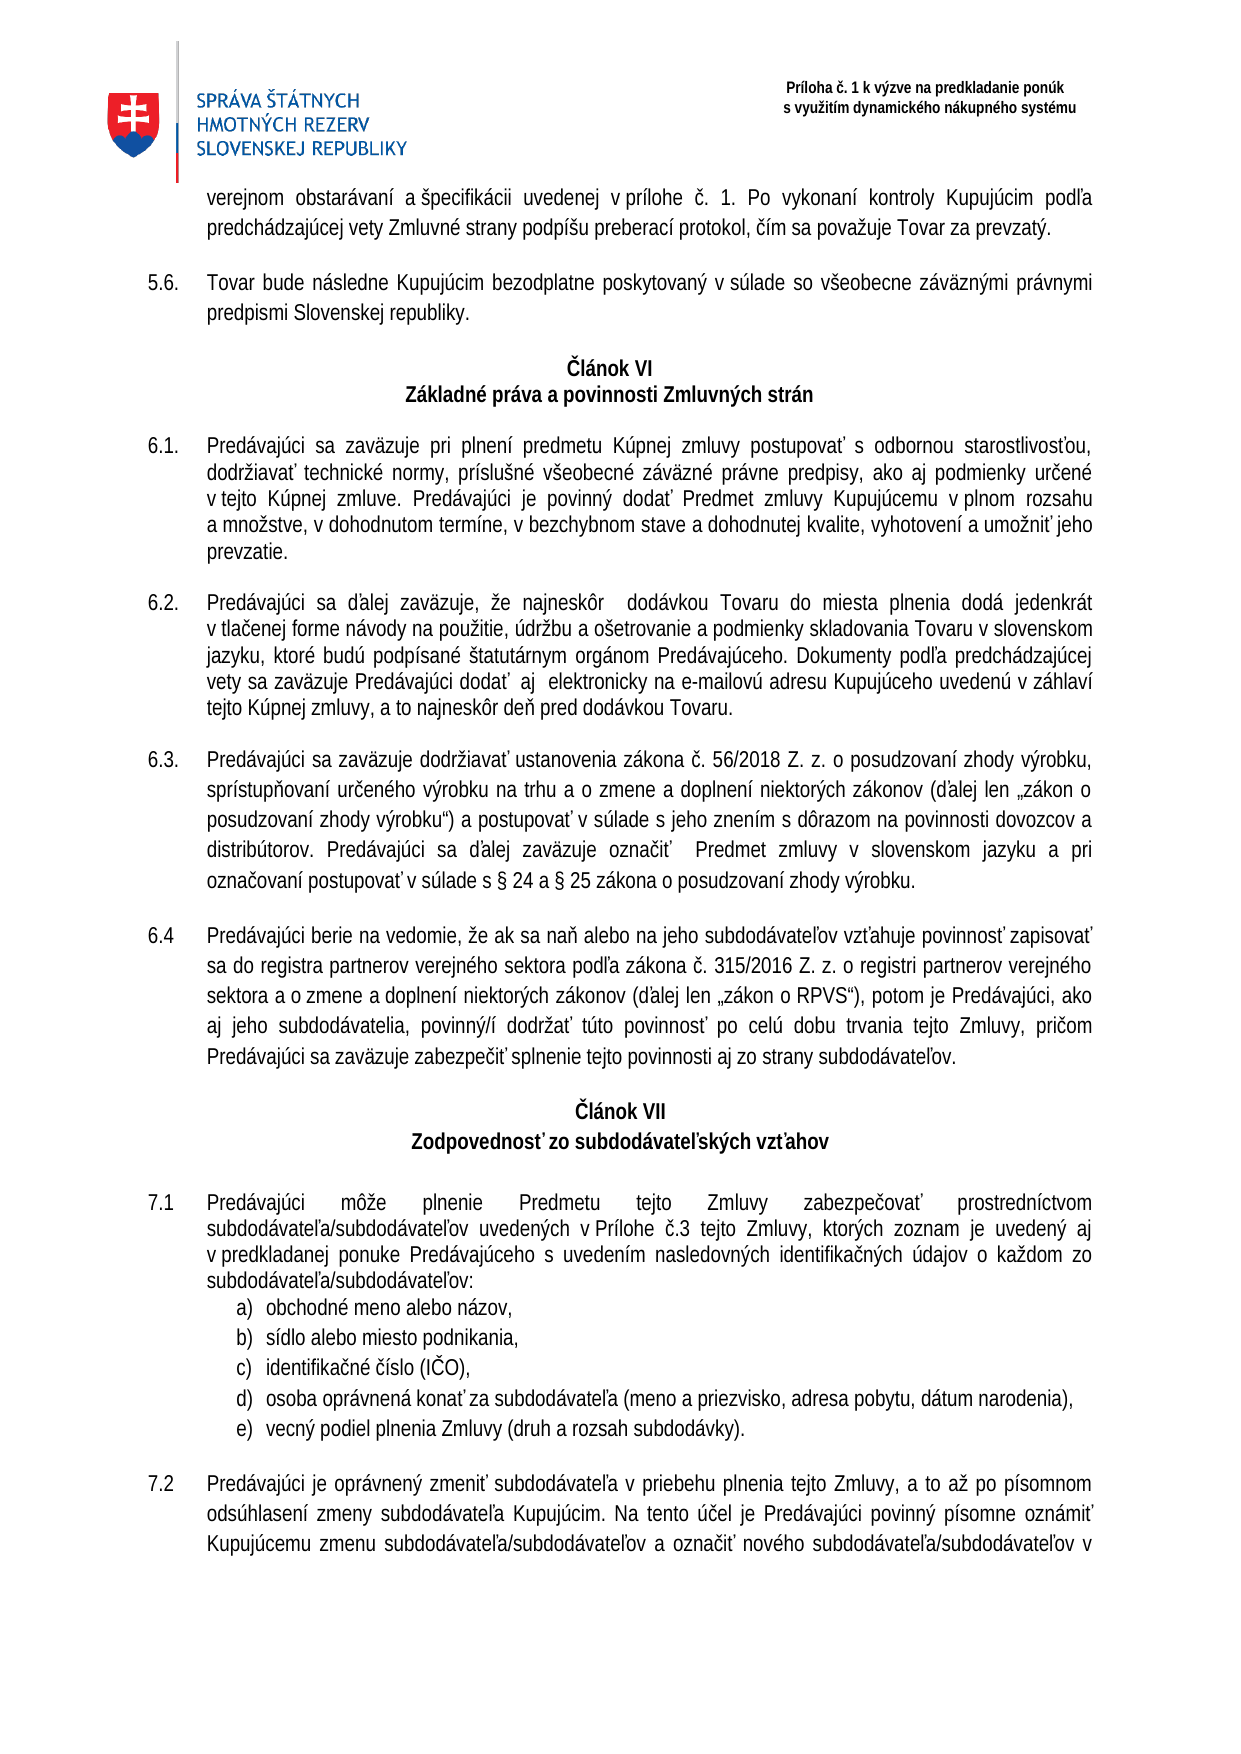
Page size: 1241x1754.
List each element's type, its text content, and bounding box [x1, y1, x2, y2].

text Článok VI [126, 354, 1093, 381]
text c) identifikačné číslo (IČO), [236, 1354, 1093, 1381]
list Predávajúci sa ďalej zaväzuje, že najneskôr dodávkou Tovaru do miesta plnenia dodá jedenkrát v tlačenej forme návody na použitie, údržbu a ošetrovanie a podmienky skladovania Tovaru v slovenskom jazyku, ktoré budú podpísané štatutárnym orgánom Predávajúceho. Dokumenty podľa predchádzajúcej vety sa zaväzuje Predávajúci dodať aj elektronicky na e-mailovú adresu Kupujúceho uvedenú v záhlaví tejto Kúpnej zmluvy, a to najneskôr deň pred dodávkou Tovaru. [148, 589, 1093, 721]
text e) vecný podiel plnenia Zmluvy (druh a rozsah subdodávky). [236, 1415, 1093, 1441]
list Predávajúci môže plnenie Predmetu tejto Zmluvy zabezpečovať prostredníctvom subdodávateľa/subdodávateľov uvedených v Prílohe č.3 tejto Zmluvy, ktorých zoznam je uvedený aj v predkladanej ponuke Predávajúceho s uvedením nasledovných identifikačných údajov o každom zo subdodávateľa/subdodávateľov: [148, 1188, 1093, 1294]
text Článok VII [148, 1098, 1093, 1124]
list Tovar bude následne Kupujúcim bezodplatne poskytovaný v súlade so všeobecne záväznými právnymi predpismi Slovenskej republiky. [148, 269, 1093, 326]
picture [56, 41, 461, 207]
text Základné práva a povinnosti Zmluvných strán [126, 381, 1093, 407]
text a) obchodné meno alebo názov, [236, 1294, 1093, 1320]
text d) osoba oprávnená konať za subdodávateľa (meno a priezvisko, adresa pobytu, dátum narodenia), [236, 1384, 1093, 1411]
list Predávajúci sa zaväzuje pri plnení predmetu Kúpnej zmluvy postupovať s odbornou starostlivosťou, dodržiavať technické normy, príslušné všeobecné záväzné právne predpisy, ako aj podmienky určené v tejto Kúpnej zmluve. Predávajúci je povinný dodať Predmet zmluvy Kupujúcemu v plnom rozsahu a množstve, v dohodnutom termíne, v bezchybnom stave a dohodnutej kvalite, vyhotovení a umožniť jeho prevzatie. [148, 432, 1093, 564]
text 6.4 Predávajúci berie na vedomie, že ak sa naň alebo na jeho subdodávateľov vzťahuje povinnosť zapisovať sa do registra partnerov verejného sektora podľa zákona č. 315/2016 Z. z. o registri partnerov verejného sektora a o zmene a doplnení niektorých zákonov (ďalej len „zákon o RPVS“), potom je Predávajúci, ako aj jeho subdodávatelia, povinný/í dodržať túto povinnosť po celú dobu trvania tejto Zmluvy, pričom Predávajúci sa zaväzuje zabezpečiť splnenie tejto povinnosti aj zo strany subdodávateľov. [148, 922, 1093, 1069]
text Zodpovednosť zo subdodávateľských vzťahov [148, 1128, 1093, 1154]
list Predávajúci sa zaväzuje dodržiavať ustanovenia zákona č. 56/2018 Z. z. o posudzovaní zhody výrobku, sprístupňovaní určeného výrobku na trhu a o zmene a doplnení niektorých zákonov (ďalej len „zákon o posudzovaní zhody výrobku“) a postupovať v súlade s jeho znením s dôrazom na povinnosti dovozcov a distribútorov. Predávajúci sa ďalej zaväzuje označiť Predmet zmluvy v slovenskom jazyku a pri označovaní postupovať v súlade s § 24 a § 25 zákona o posudzovaní zhody výrobku. [148, 746, 1093, 893]
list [148, 184, 1093, 240]
text b) sídlo alebo miesto podnikania, [236, 1324, 1093, 1350]
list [148, 1470, 1093, 1557]
